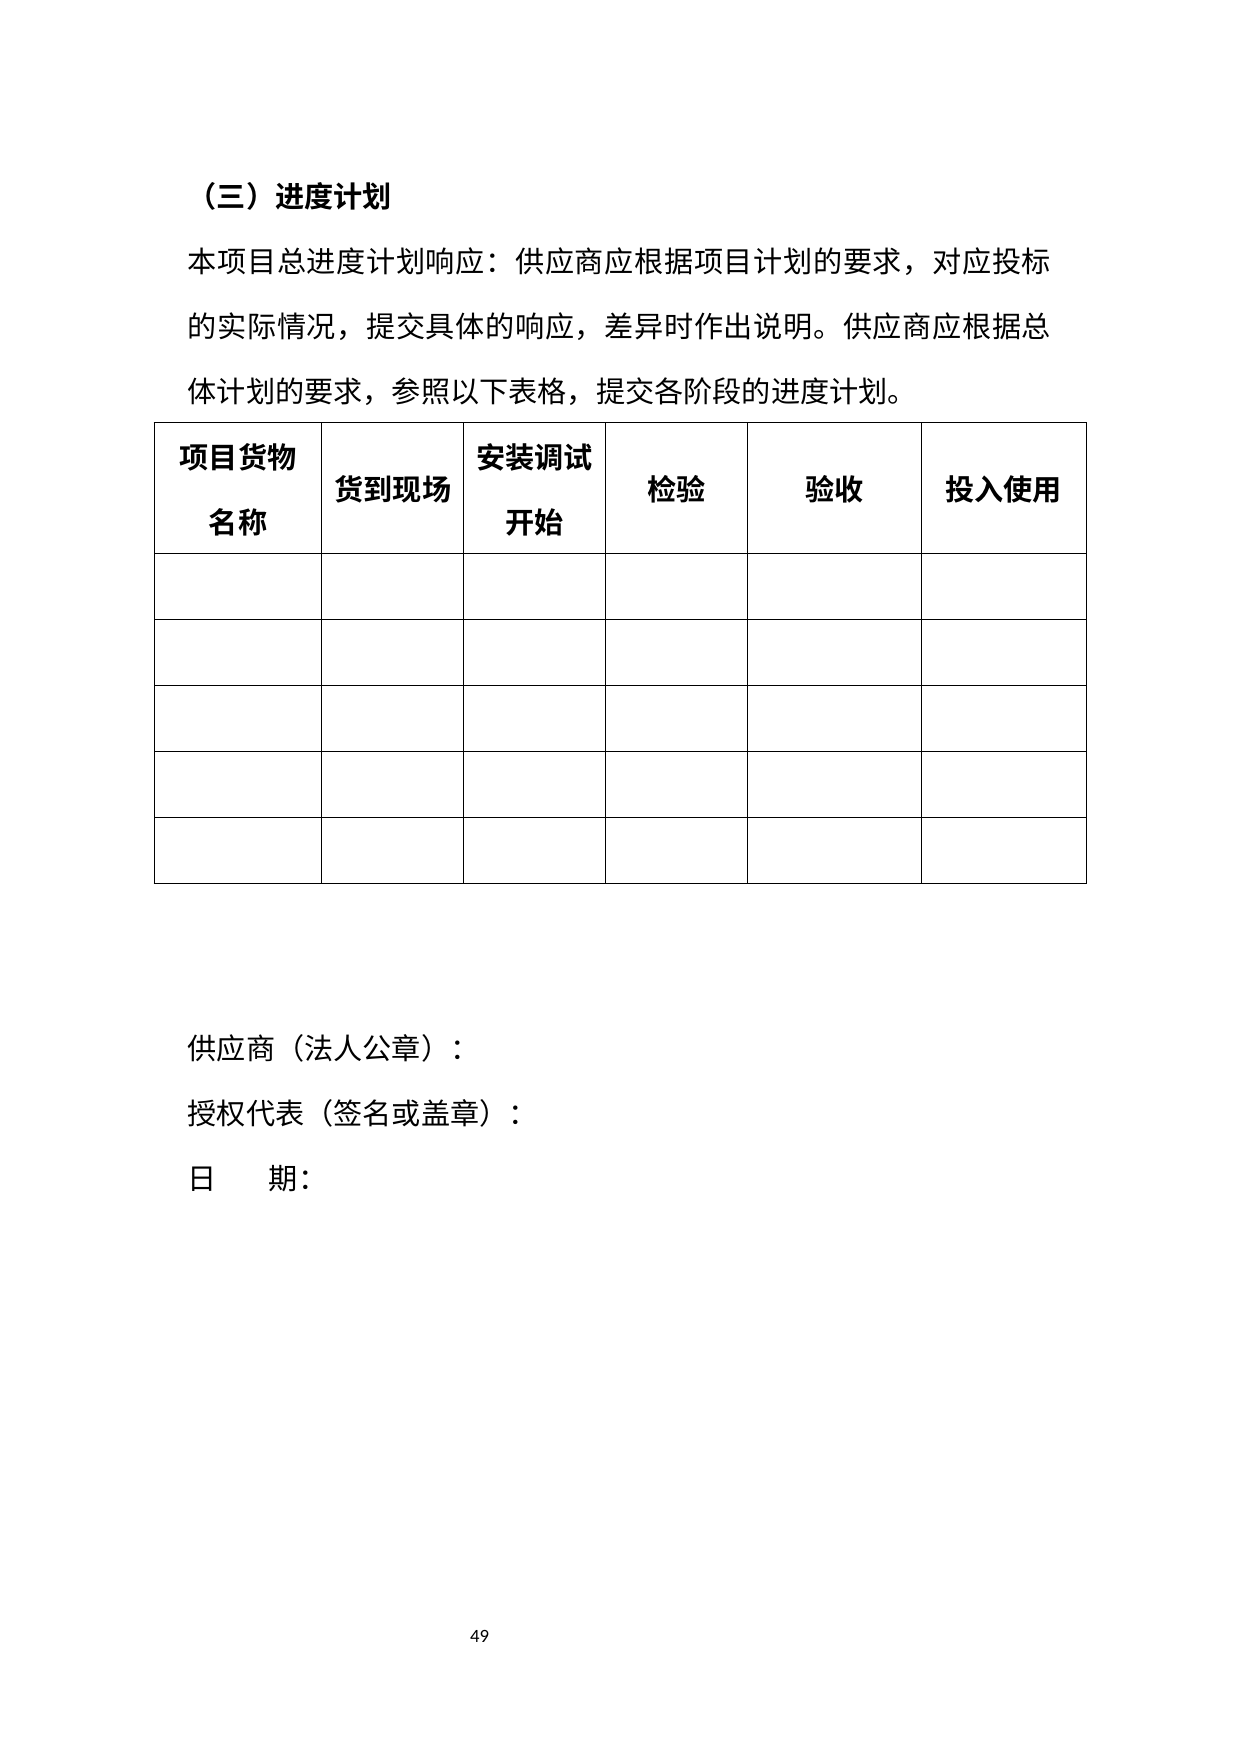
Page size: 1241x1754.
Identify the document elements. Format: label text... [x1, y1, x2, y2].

table_cell [606, 818, 747, 883]
table_cell [922, 752, 1086, 817]
text 供应商（法人公章）： [187, 1014, 1053, 1079]
table_header 检验 [606, 423, 747, 553]
table_cell [464, 554, 605, 619]
table_cell [155, 554, 321, 619]
table_cell [155, 620, 321, 685]
table_header 项目货物名称 [155, 423, 321, 553]
table_cell [322, 554, 463, 619]
table_cell [748, 554, 921, 619]
table_cell [748, 818, 921, 883]
table_cell [748, 620, 921, 685]
table_header 验收 [748, 423, 921, 553]
table_cell [606, 752, 747, 817]
table_cell [155, 686, 321, 751]
table_cell [606, 554, 747, 619]
table_cell [322, 686, 463, 751]
table_cell [322, 818, 463, 883]
text （三）进度计划 [187, 162, 1053, 227]
table_cell [922, 554, 1086, 619]
table_cell [464, 818, 605, 883]
table_cell [922, 620, 1086, 685]
table_cell [464, 620, 605, 685]
table_header 安装调试 开始 [464, 423, 605, 553]
table_header 货到现场 [322, 423, 463, 553]
table_cell [155, 818, 321, 883]
table_cell [922, 818, 1086, 883]
table_cell [322, 620, 463, 685]
table_cell [155, 752, 321, 817]
table_cell [606, 620, 747, 685]
table_cell [748, 752, 921, 817]
table_cell [464, 686, 605, 751]
text 授权代表（签名或盖章）： [187, 1079, 1053, 1144]
text 本项目总进度计划响应：供应商应根据项目计划的要求，对应投标的实际情况，提交具体的响应，差异时作出说明。供应商应根据总体计划的要求，参照以下表格，提交各阶段的进度计划。 [187, 227, 1053, 422]
table_cell [322, 752, 463, 817]
table_cell [748, 686, 921, 751]
table_cell [606, 686, 747, 751]
table_cell [922, 686, 1086, 751]
table_header 投入使用 [922, 423, 1086, 553]
table_cell [464, 752, 605, 817]
text 日 期： [187, 1144, 1053, 1209]
